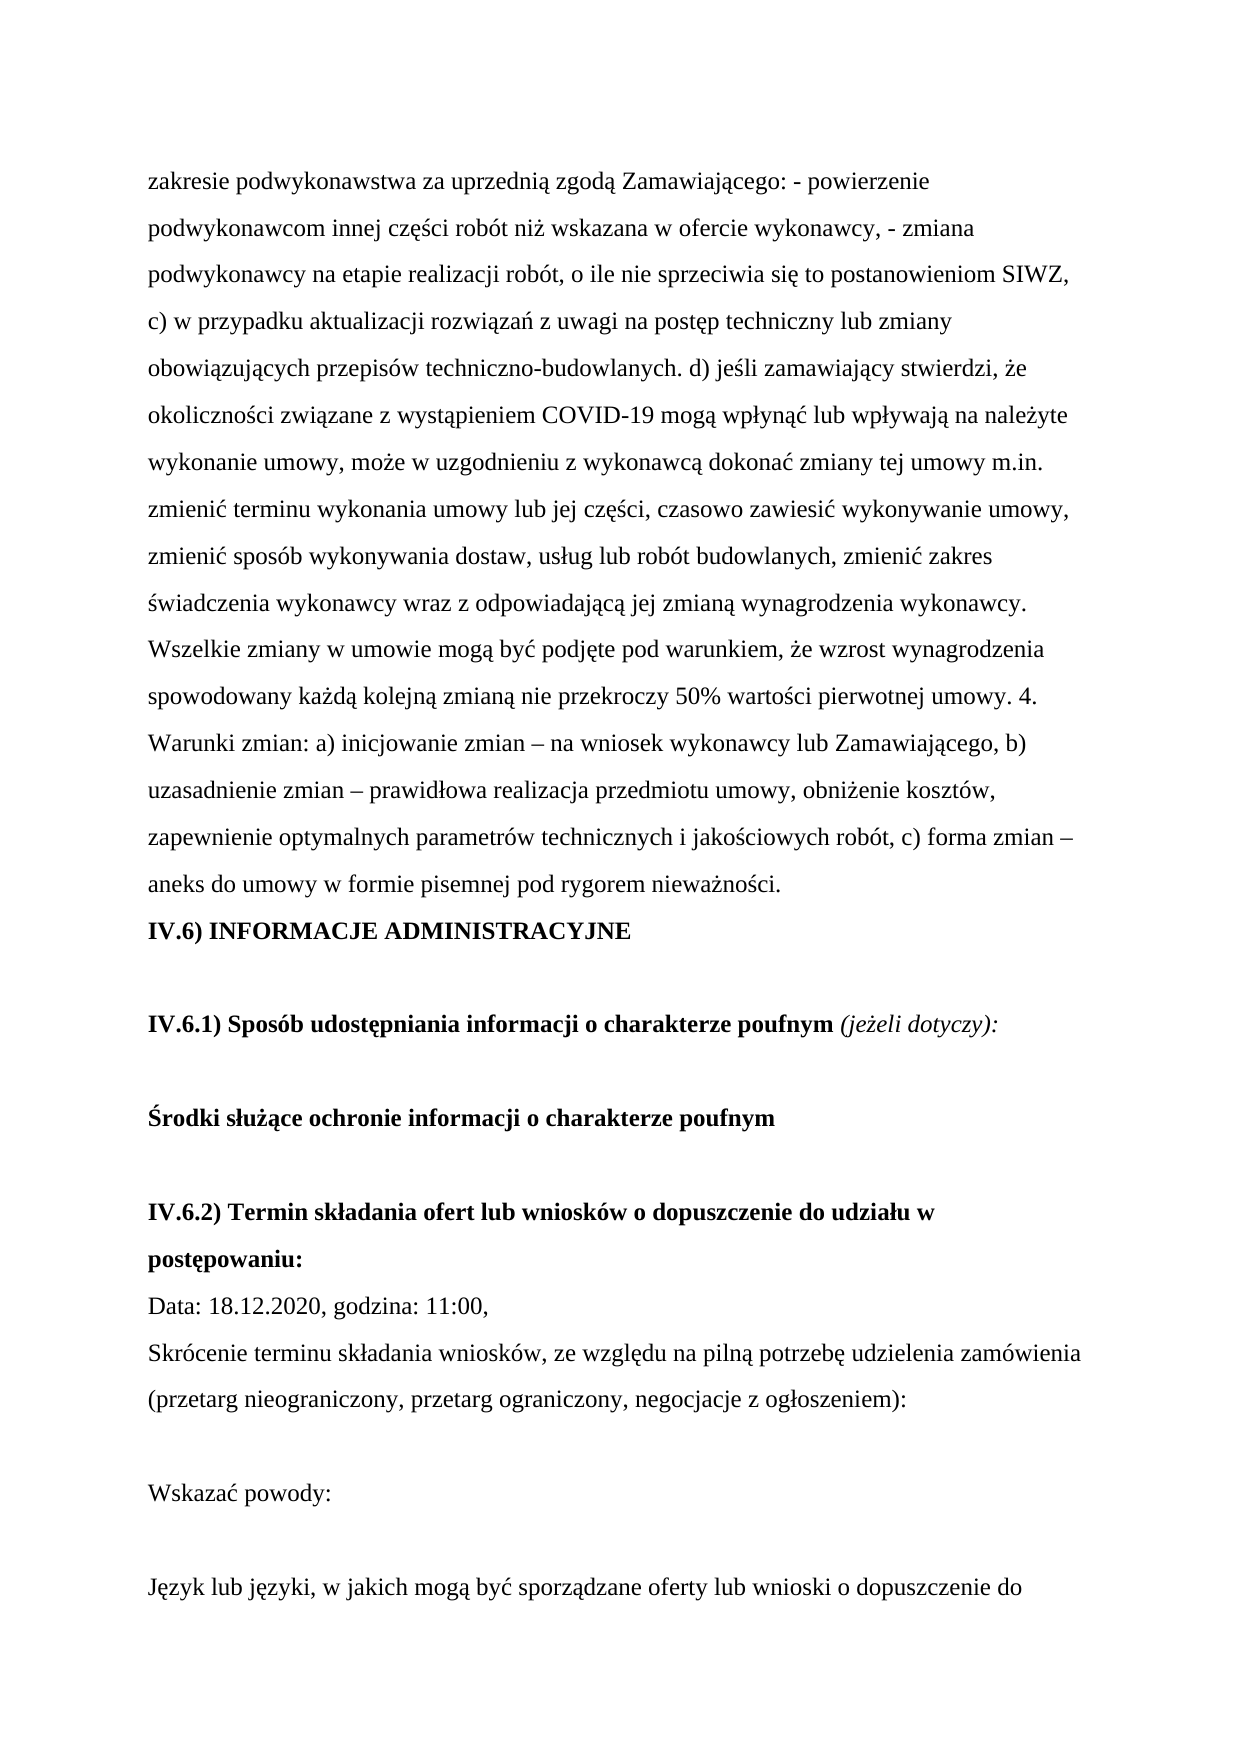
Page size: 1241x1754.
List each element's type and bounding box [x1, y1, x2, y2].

text [148, 148, 1093, 1601]
